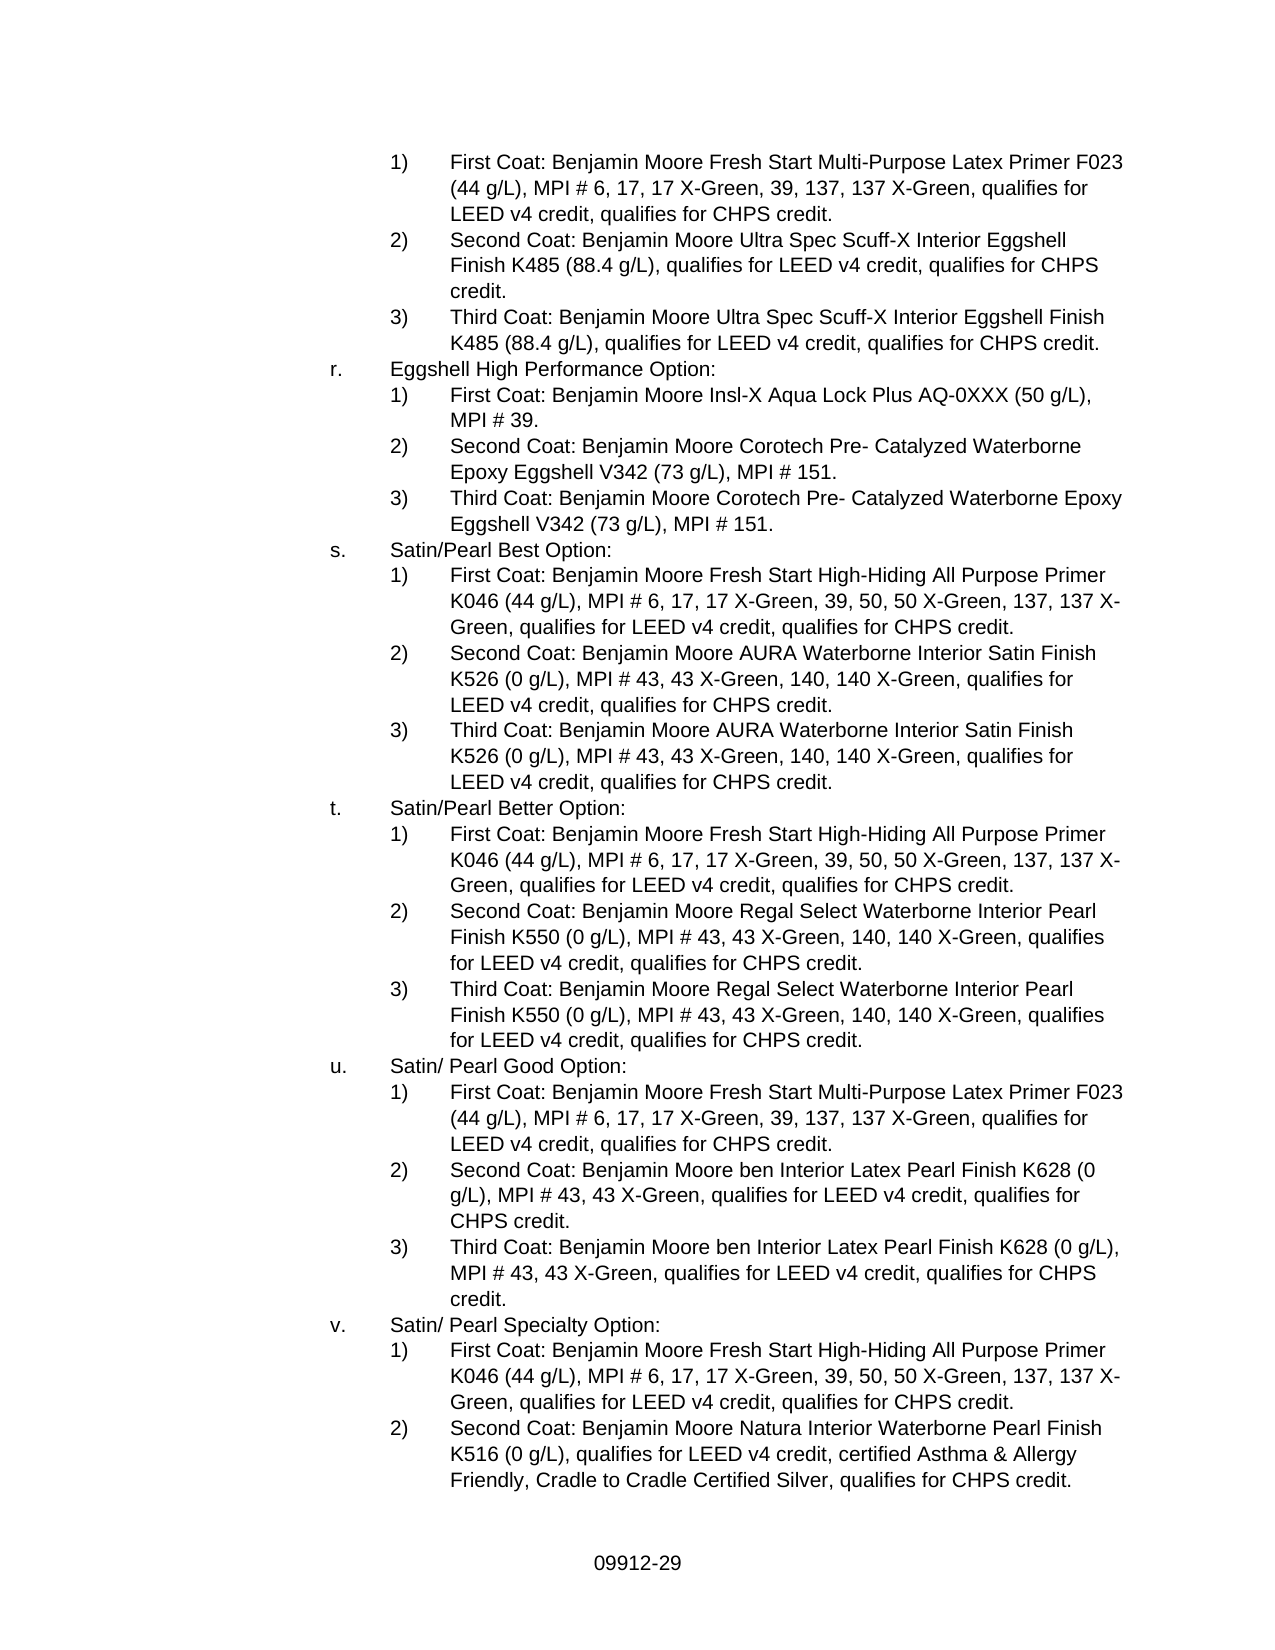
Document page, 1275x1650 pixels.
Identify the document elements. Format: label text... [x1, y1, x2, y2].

text Second Coat: Benjamin Moore Natura Interior Waterborne Pearl Finish K516 (0 g/L), qualifies for LEED v4 credit, certified Asthma & Allergy Friendly, Cradle to Cradle Certified Silver, qualifies for CHPS credit. [390, 1416, 1125, 1491]
text Second Coat: Benjamin Moore Ultra Spec Scuff-X Interior Eggshell Finish K485 (88.4 g/L), qualifies for LEED v4 credit, qualifies for CHPS credit. [390, 227, 1125, 303]
text Satin/ Pearl Specialty Option: [330, 1312, 1125, 1336]
text Second Coat: Benjamin Moore AURA Waterborne Interior Satin Finish K526 (0 g/L), MPI # 43, 43 X-Green, 140, 140 X-Green, qualifies for LEED v4 credit, qualifies for CHPS credit. [390, 641, 1125, 716]
text Satin/ Pearl Good Option: [330, 1054, 1125, 1078]
text Satin/Pearl Better Option: [330, 796, 1125, 820]
text Third Coat: Benjamin Moore Ultra Spec Scuff-X Interior Eggshell Finish K485 (88.4 g/L), qualifies for LEED v4 credit, qualifies for CHPS credit. [390, 305, 1125, 355]
text Second Coat: Benjamin Moore ben Interior Latex Pearl Finish K628 (0 g/L), MPI # 43, 43 X-Green, qualifies for LEED v4 credit, qualifies for CHPS credit. [390, 1157, 1125, 1233]
text Eggshell High Performance Option: [330, 357, 1125, 381]
text Third Coat: Benjamin Moore ben Interior Latex Pearl Finish K628 (0 g/L), MPI # 43, 43 X-Green, qualifies for LEED v4 credit, qualifies for CHPS credit. [390, 1235, 1125, 1311]
text Third Coat: Benjamin Moore AURA Waterborne Interior Satin Finish K526 (0 g/L), MPI # 43, 43 X-Green, 140, 140 X-Green, qualifies for LEED v4 credit, qualifies for CHPS credit. [390, 718, 1125, 794]
text Satin/Pearl Best Option: [330, 537, 1125, 561]
text Second Coat: Benjamin Moore Regal Select Waterborne Interior Pearl Finish K550 (0 g/L), MPI # 43, 43 X-Green, 140, 140 X-Green, qualifies for LEED v4 credit, qualifies for CHPS credit. [390, 899, 1125, 975]
text Third Coat: Benjamin Moore Corotech Pre- Catalyzed Waterborne Epoxy Eggshell V342 (73 g/L), MPI # 151. [390, 486, 1125, 536]
text Second Coat: Benjamin Moore Corotech Pre- Catalyzed Waterborne Epoxy Eggshell V342 (73 g/L), MPI # 151. [390, 434, 1125, 484]
text First Coat: Benjamin Moore Insl-X Aqua Lock Plus AQ-0XXX (50 g/L), MPI # 39. [390, 382, 1125, 432]
text Third Coat: Benjamin Moore Regal Select Waterborne Interior Pearl Finish K550 (0 g/L), MPI # 43, 43 X-Green, 140, 140 X-Green, qualifies for LEED v4 credit, qualifies for CHPS credit. [390, 977, 1125, 1052]
